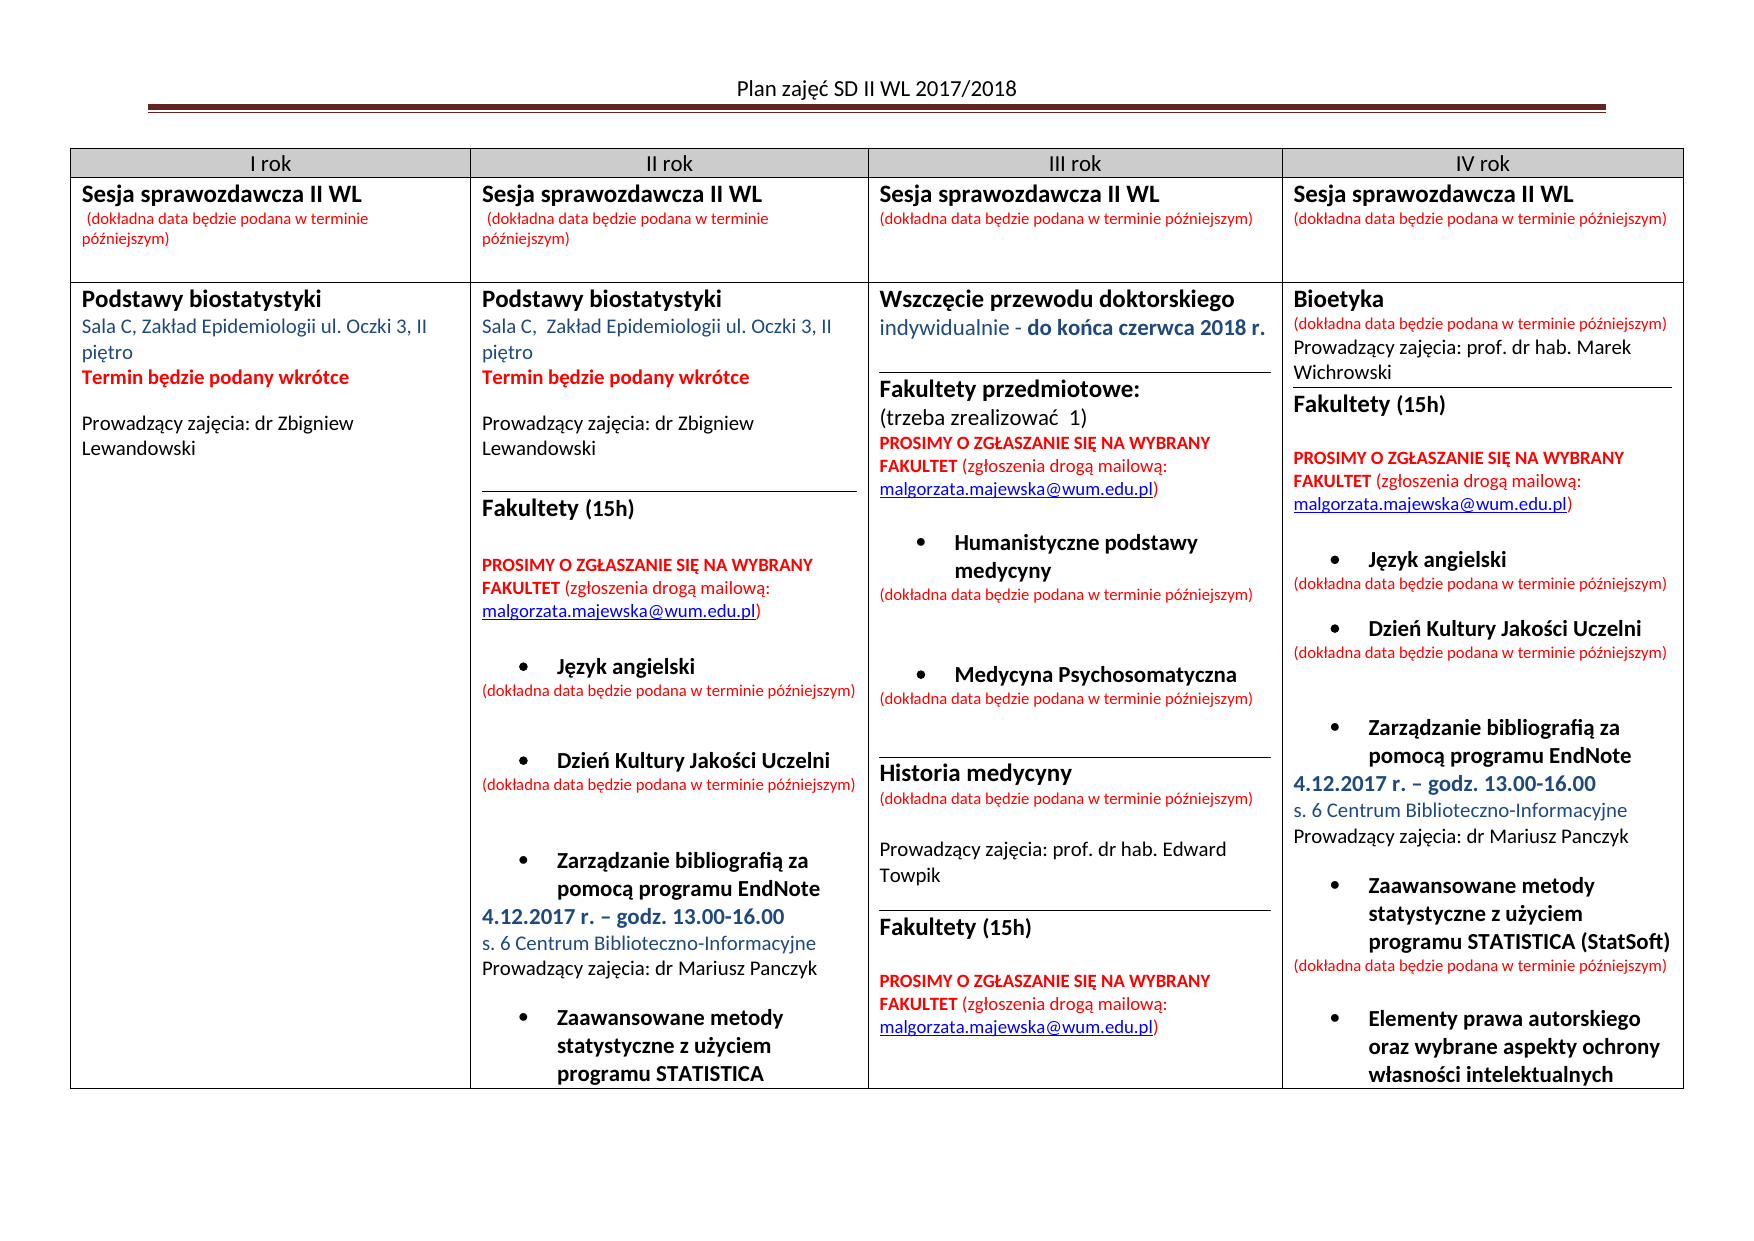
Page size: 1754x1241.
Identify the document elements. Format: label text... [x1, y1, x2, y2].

table_header II rok [471, 149, 868, 177]
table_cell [471, 283, 868, 1088]
table_header I rok [71, 149, 470, 177]
table_header III rok [869, 149, 1282, 177]
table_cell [1283, 283, 1683, 1088]
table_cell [869, 283, 1282, 1088]
table_cell Sesja sprawozdawcza II WL (dokładna data będzie podana w terminie późniejszym) [471, 178, 868, 282]
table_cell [71, 283, 470, 1088]
table_cell Sesja sprawozdawcza II WL (dokładna data będzie podana w terminie późniejszym) [71, 178, 470, 282]
table_cell Sesja sprawozdawcza II WL (dokładna data będzie podana w terminie późniejszym) [1283, 178, 1683, 282]
table_cell Sesja sprawozdawcza II WL (dokładna data będzie podana w terminie późniejszym) [869, 178, 1282, 282]
table_header IV rok [1283, 149, 1683, 177]
